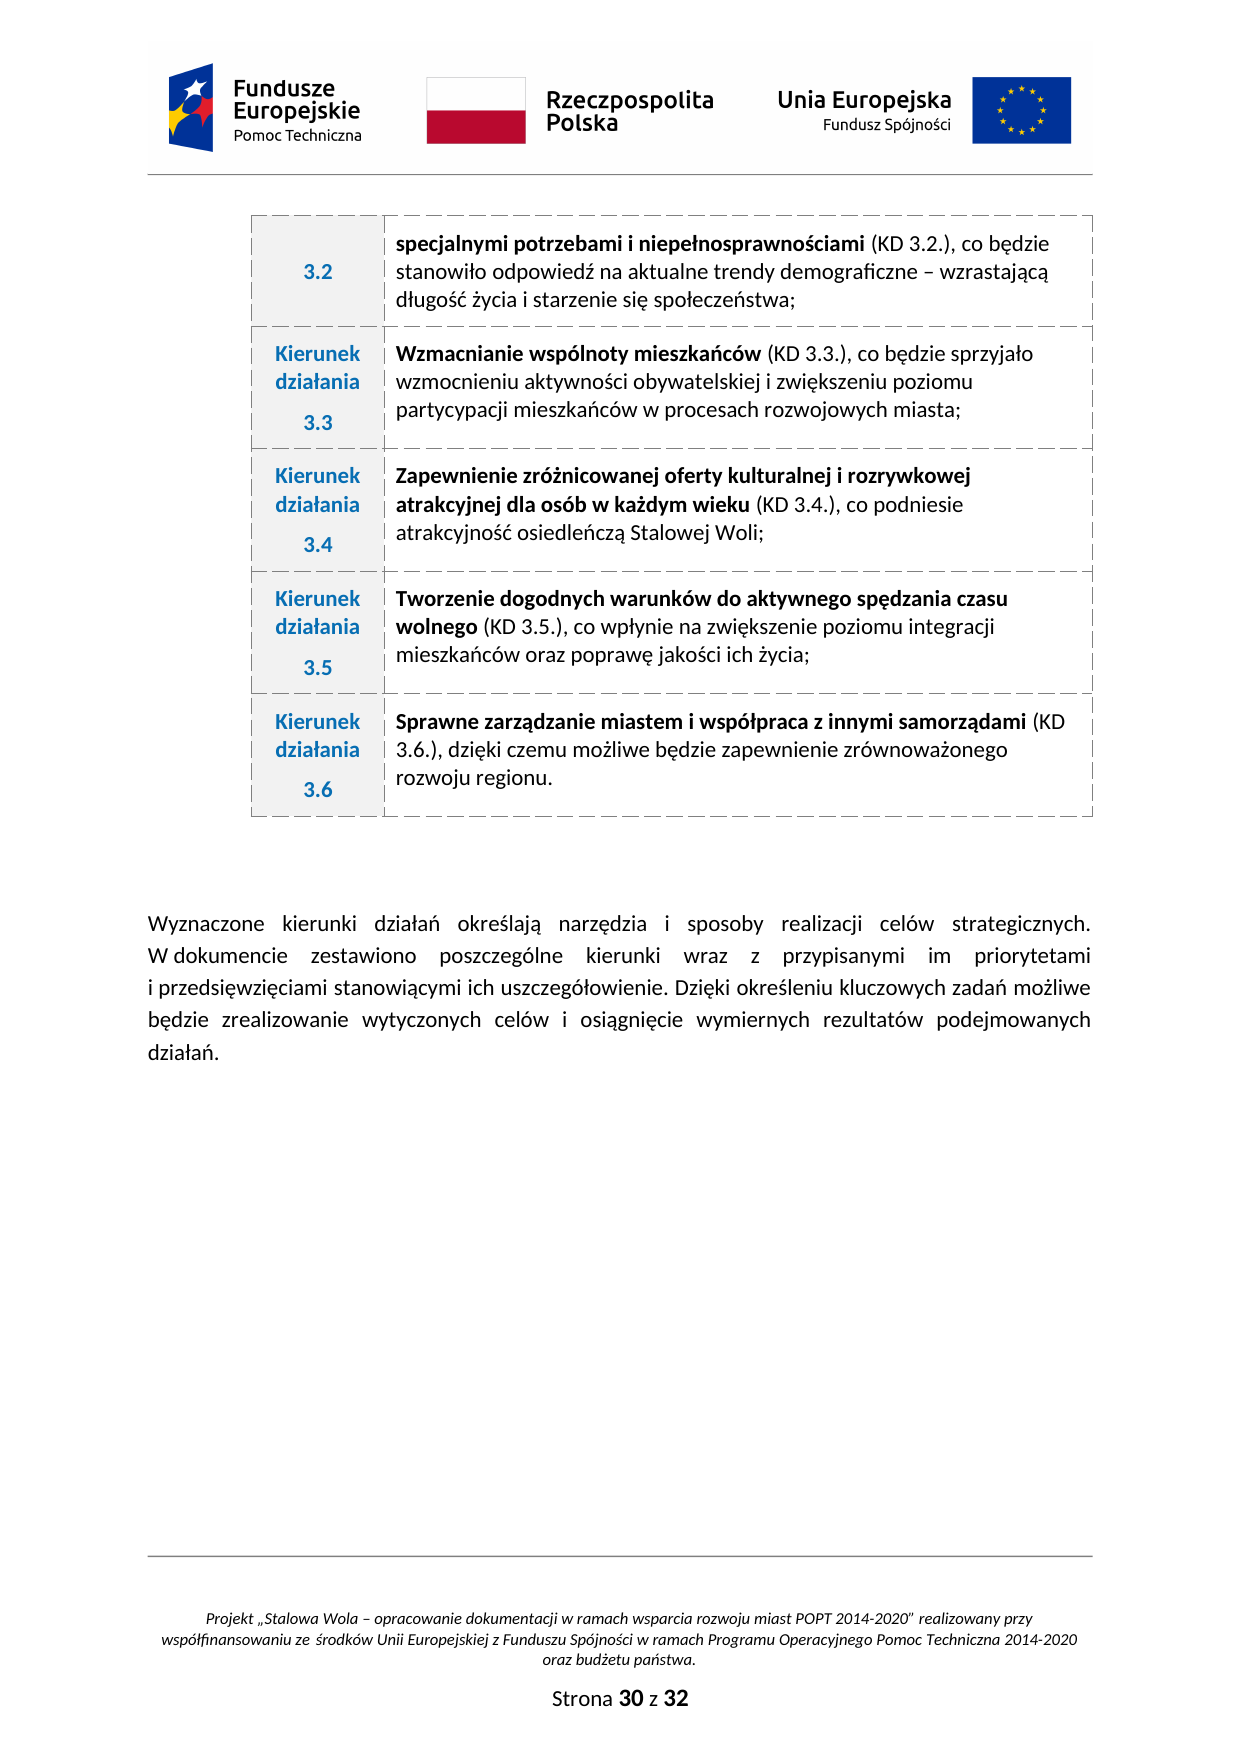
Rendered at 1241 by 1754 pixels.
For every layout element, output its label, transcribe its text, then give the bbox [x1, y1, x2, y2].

table_cell Kierunek działania 3.5 [251, 571, 384, 693]
table_cell Tworzenie dogodnych warunków do aktywnego spędzania czasu wolnego (KD 3.5.), co wpłynie na zwiększenie poziomu integracji mieszkańców oraz poprawę jakości ich życia; [384, 571, 1092, 693]
table_cell Zapewnienie zróżnicowanej oferty kulturalnej i rozrywkowej atrakcyjnej dla osób w każdym wieku (KD 3.4.), co podniesie atrakcyjność osiedleńczą Stalowej Woli; [384, 448, 1092, 571]
table_cell Sprawne zarządzanie miastem i współpraca z innymi samorządami (KD 3.6.), dzięki czemu możliwe będzie zapewnienie zrównoważonego rozwoju regionu. [384, 693, 1092, 816]
table_cell Kierunek działania 3.4 [251, 448, 384, 571]
table_cell Wzmacnianie wspólnoty mieszkańców (KD 3.3.), co będzie sprzyjało wzmocnieniu aktywności obywatelskiej i zwiększeniu poziomu partycypacji mieszkańców w procesach rozwojowych miasta; [384, 326, 1092, 448]
text Wyznaczone kierunki działań określają narzędzia i sposoby realizacji celów strategicznych. W dokumencie zestawiono poszczególne kierunki wraz z przypisanymi im priorytetami i przedsięwzięciami stanowiącymi ich uszczegółowienie. Dzięki określeniu kluczowych zadań możliwe będzie zrealizowanie wytyczonych celów i osiągnięcie wymiernych rezultatów podejmowanych działań. [148, 909, 1093, 1066]
picture [147, 41, 1093, 174]
table_cell Kierunek działania 3.3 [251, 326, 384, 448]
table_cell Kierunek działania 3.2 [251, 215, 384, 326]
table_cell Kierunek działania 3.6 [251, 693, 384, 816]
